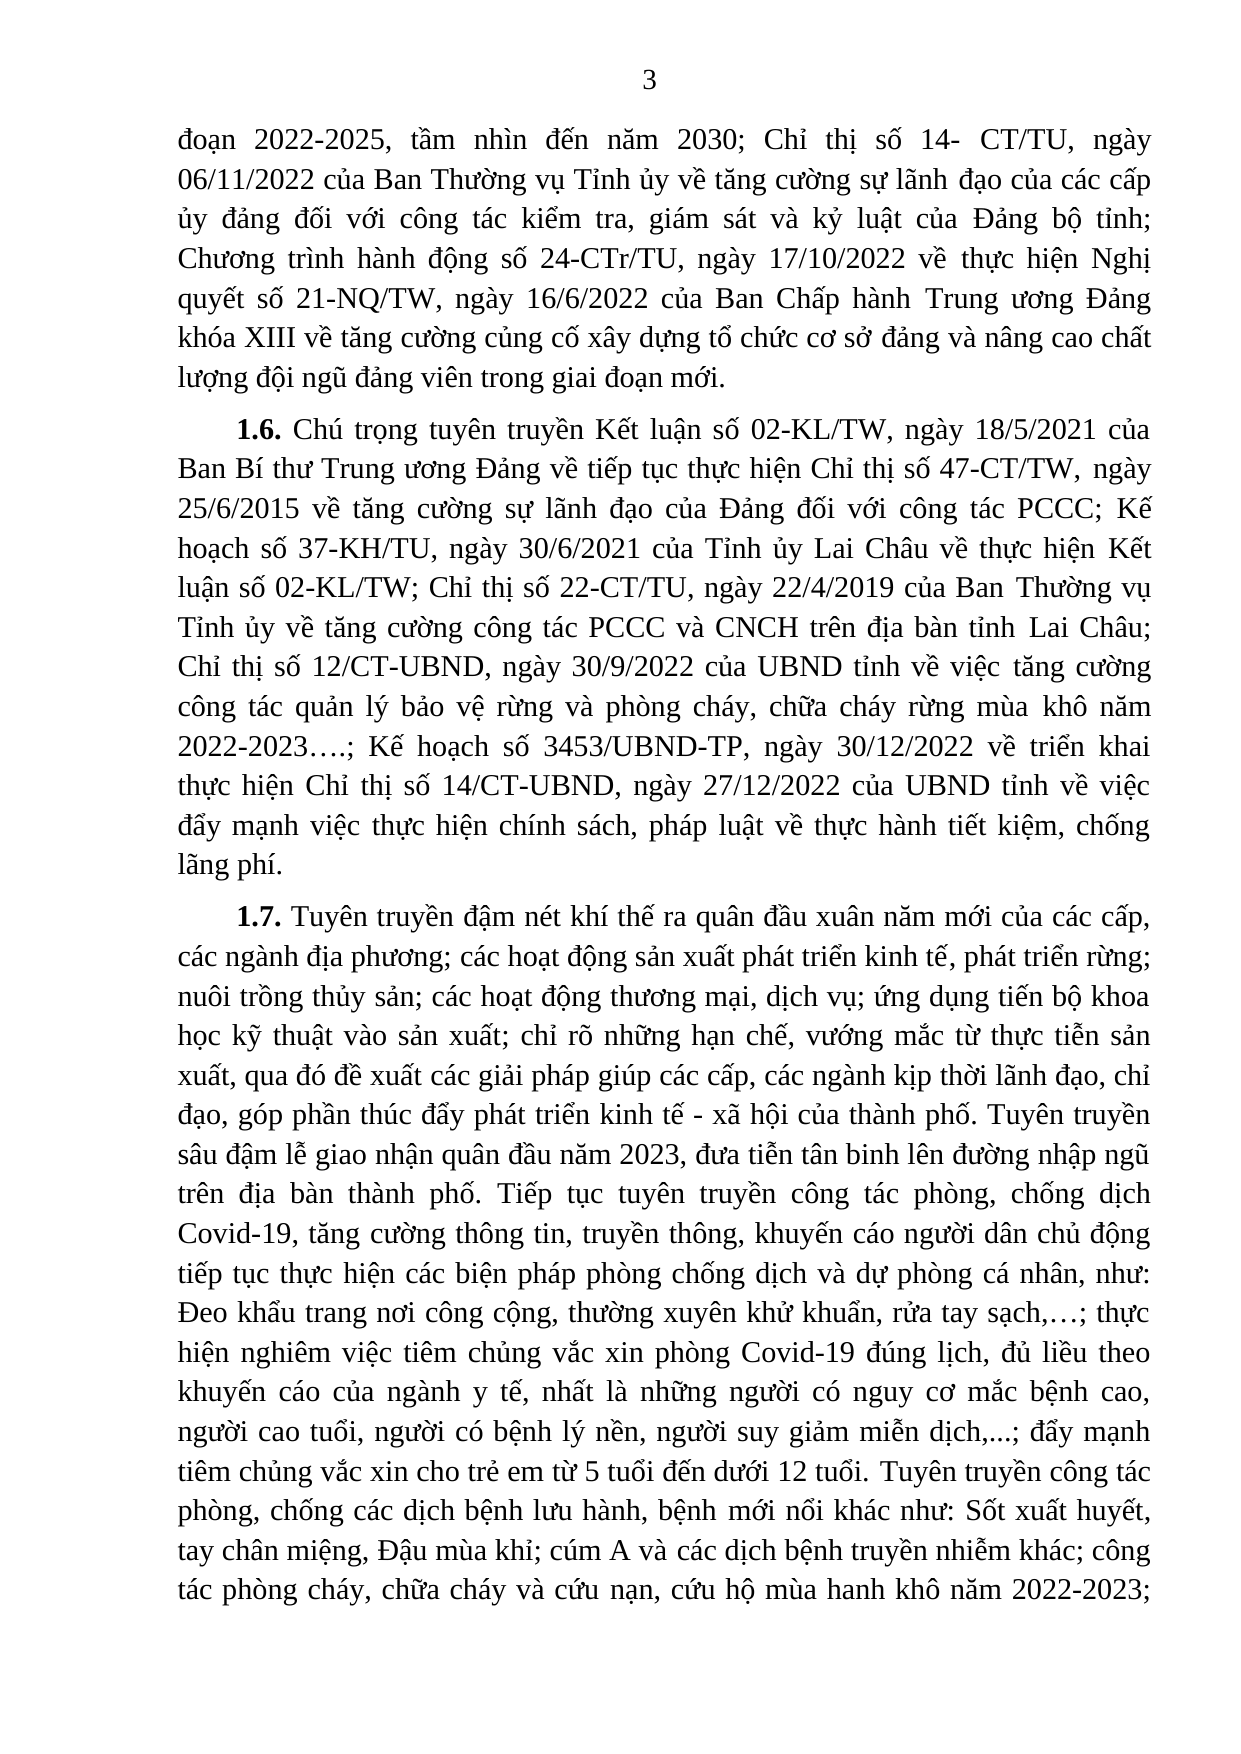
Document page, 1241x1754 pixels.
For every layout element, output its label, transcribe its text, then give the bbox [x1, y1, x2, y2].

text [177, 118, 1152, 395]
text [177, 895, 1152, 1608]
text 1.6. Chú trọng tuyên truyền Kết luận số 02-KL/TW, ngày 18/5/2021 của Ban Bí thư Trung ương Đảng về tiếp tục thực hiện Chỉ thị số 47-CT/TW, ngày 25/6/2015 về tăng cường sự lãnh đạo của Đảng đối với công tác PCCC; Kế hoạch số 37-KH/TU, ngày 30/6/2021 của Tỉnh ủy Lai Châu về thực hiện Kết luận số 02-KL/TW; Chỉ thị số 22-CT/TU, ngày 22/4/2019 của Ban Thường vụ Tỉnh ủy về tăng cường công tác PCCC và CNCH trên địa bàn tỉnh Lai Châu; Chỉ thị số 12/CT-UBND, ngày 30/9/2022 của UBND tỉnh về việc tăng cường công tác quản lý bảo vệ rừng và phòng cháy, chữa cháy rừng mùa khô năm 2022-2023….; Kế hoạch số 3453/UBND-TP, ngày 30/12/2022 về triển khai thực hiện Chỉ thị số 14/CT-UBND, ngày 27/12/2022 của UBND tỉnh về việc đẩy mạnh việc thực hiện chính sách, pháp luật về thực hành tiết kiệm, chống lãng phí. [177, 408, 1152, 883]
